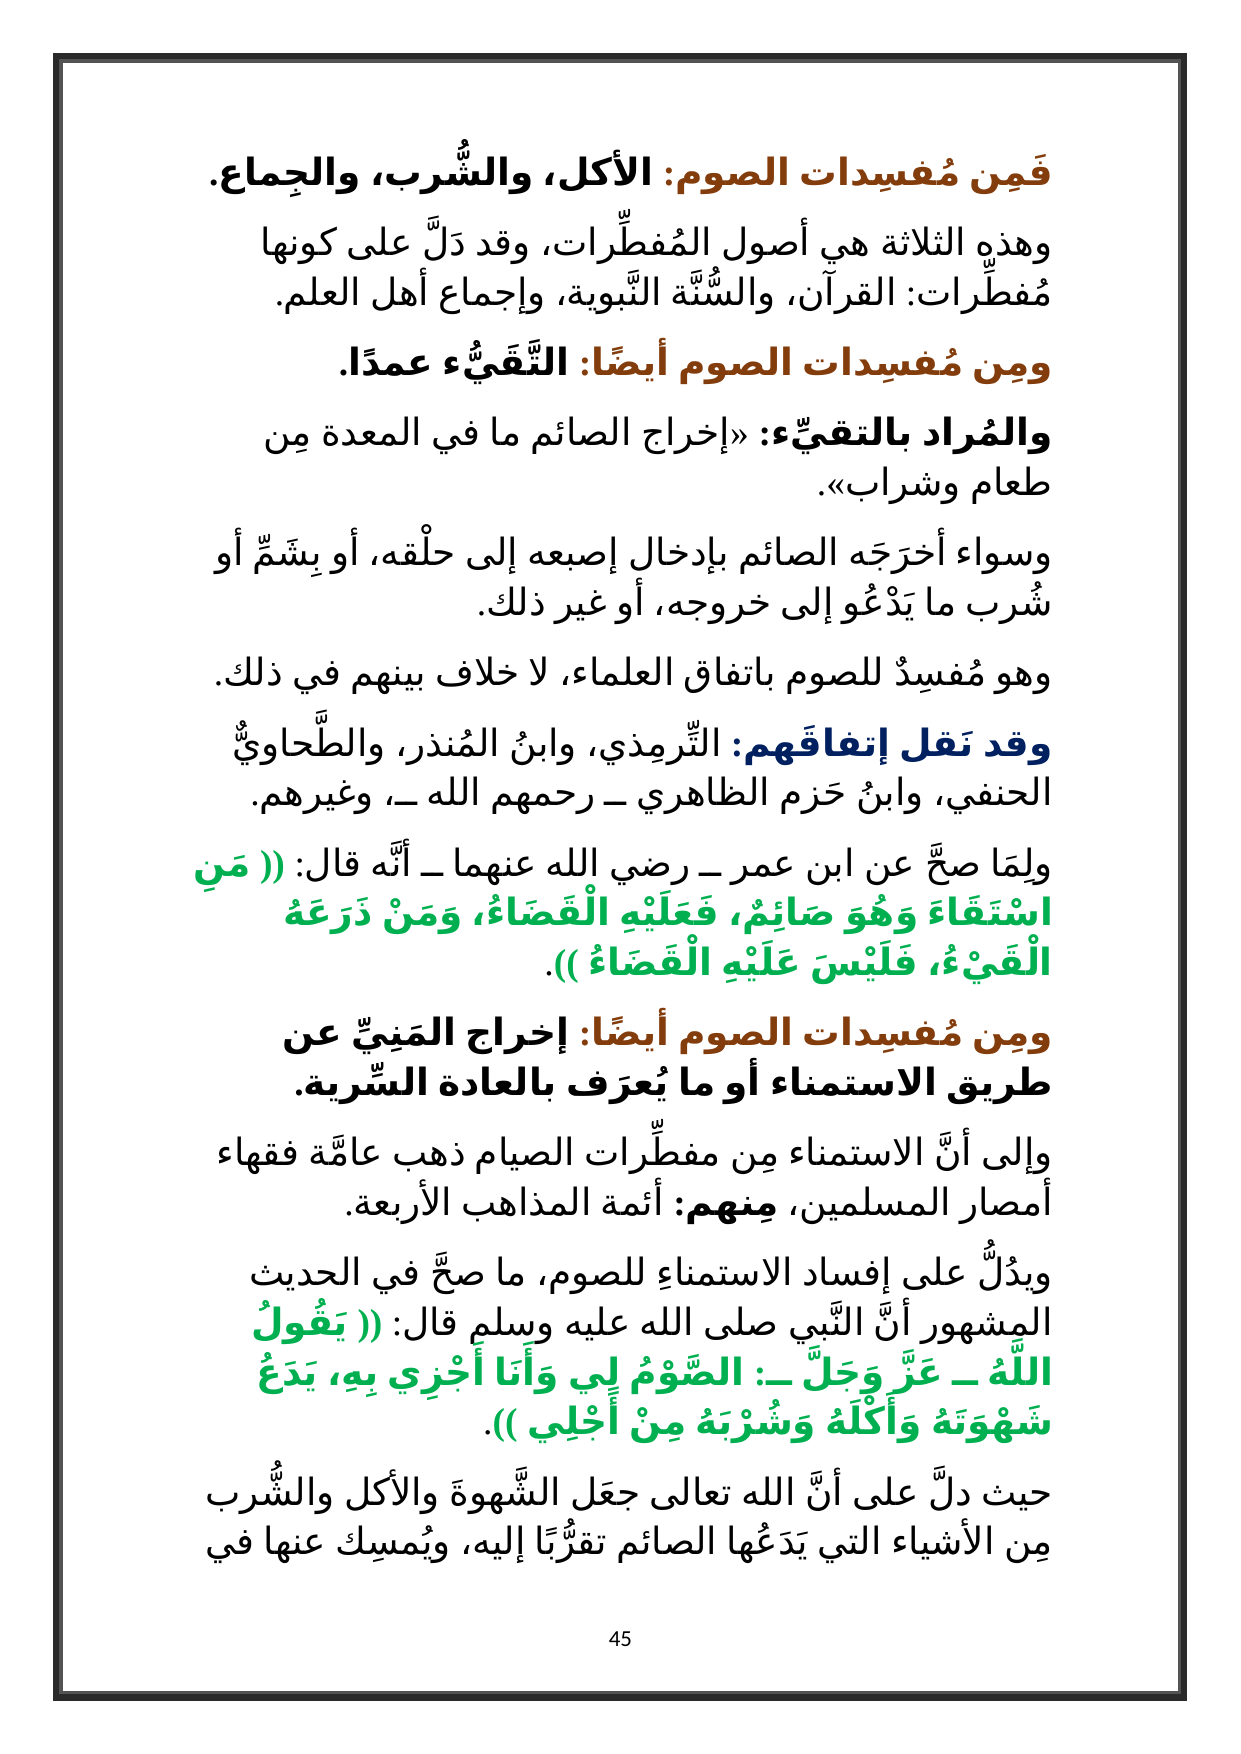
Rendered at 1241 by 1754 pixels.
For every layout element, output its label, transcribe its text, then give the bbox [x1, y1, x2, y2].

text وقد نَقل إتفاقَهم: التِّرمِذي، وابنُ المُنذر، والطَّحاويٌّ الحنفي، وابنُ حَزم الظاهري ــ رحمهم الله ــ، وغيرهم. [187, 721, 1053, 814]
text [187, 1470, 1053, 1563]
text ويدُلُّ على إفساد الاستمناءِ للصوم، ما صحَّ في الحديث المشهور أنَّ النَّبي صلى الله عليه وسلم قال: (( يَقُولُ اللَّهُ ــ عَزَّ وَجَلَّ ــ: الصَّوْمُ لِي وَأَنَا أَجْزِي بِهِ، يَدَعُ شَهْوَتَهُ وَأَكْلَهُ وَشُرْبَهُ مِنْ أَجْلِي )). [187, 1251, 1053, 1443]
text ولِمَا صحَّ عن ابن عمر ــ رضي الله عنهما ــ أنَّه قال: (( مَنِ اسْتَقَاءَ وَهُوَ صَائِمٌ، فَعَلَيْهِ الْقَضَاءُ، وَمَنْ ذَرَعَهُ الْقَيْءُ، فَلَيْسَ عَلَيْهِ الْقَضَاءُ )). [187, 841, 1053, 983]
text وسواء أخرَجَه الصائم بإدخال إصبعه إلى حلْقه، أو بِشَمِّ أو شُرب ما يَدْعُو إلى خروجه، أو غير ذلك. [187, 531, 1053, 623]
text وهو مُفسِدٌ للصوم باتفاق العلماء، لا خلاف بينهم في ذلك. [187, 651, 1053, 694]
text والمُراد بالتقيِّء: «إخراج الصائم ما في المعدة مِن طعام وشراب». [187, 411, 1053, 503]
text ومِن مُفسِدات الصوم أيضًا: التَّقَيُّء عمدًا. [187, 340, 1053, 383]
text ومِن مُفسِدات الصوم أيضًا: إخراج المَنِيِّ عن طريق الاستمناء أو ما يُعرَف بالعادة السِّرية. [187, 1011, 1053, 1103]
text فَمِن مُفسِدات الصوم: الأكل، والشُّرب، والجِماع. [187, 150, 1053, 193]
text وهذه الثلاثة هي أصول المُفطِّرات، وقد دَلَّ على كونها مُفطِّرات: القرآن، والسُّنَّة النَّبوية، وإجماع أهل العلم. [187, 220, 1053, 313]
text وإلى أنَّ الاستمناء مِن مفطِّرات الصيام ذهب عامَّة فقهاء أمصار المسلمين، مِنهم: أئمة المذاهب الأربعة. [187, 1131, 1053, 1223]
